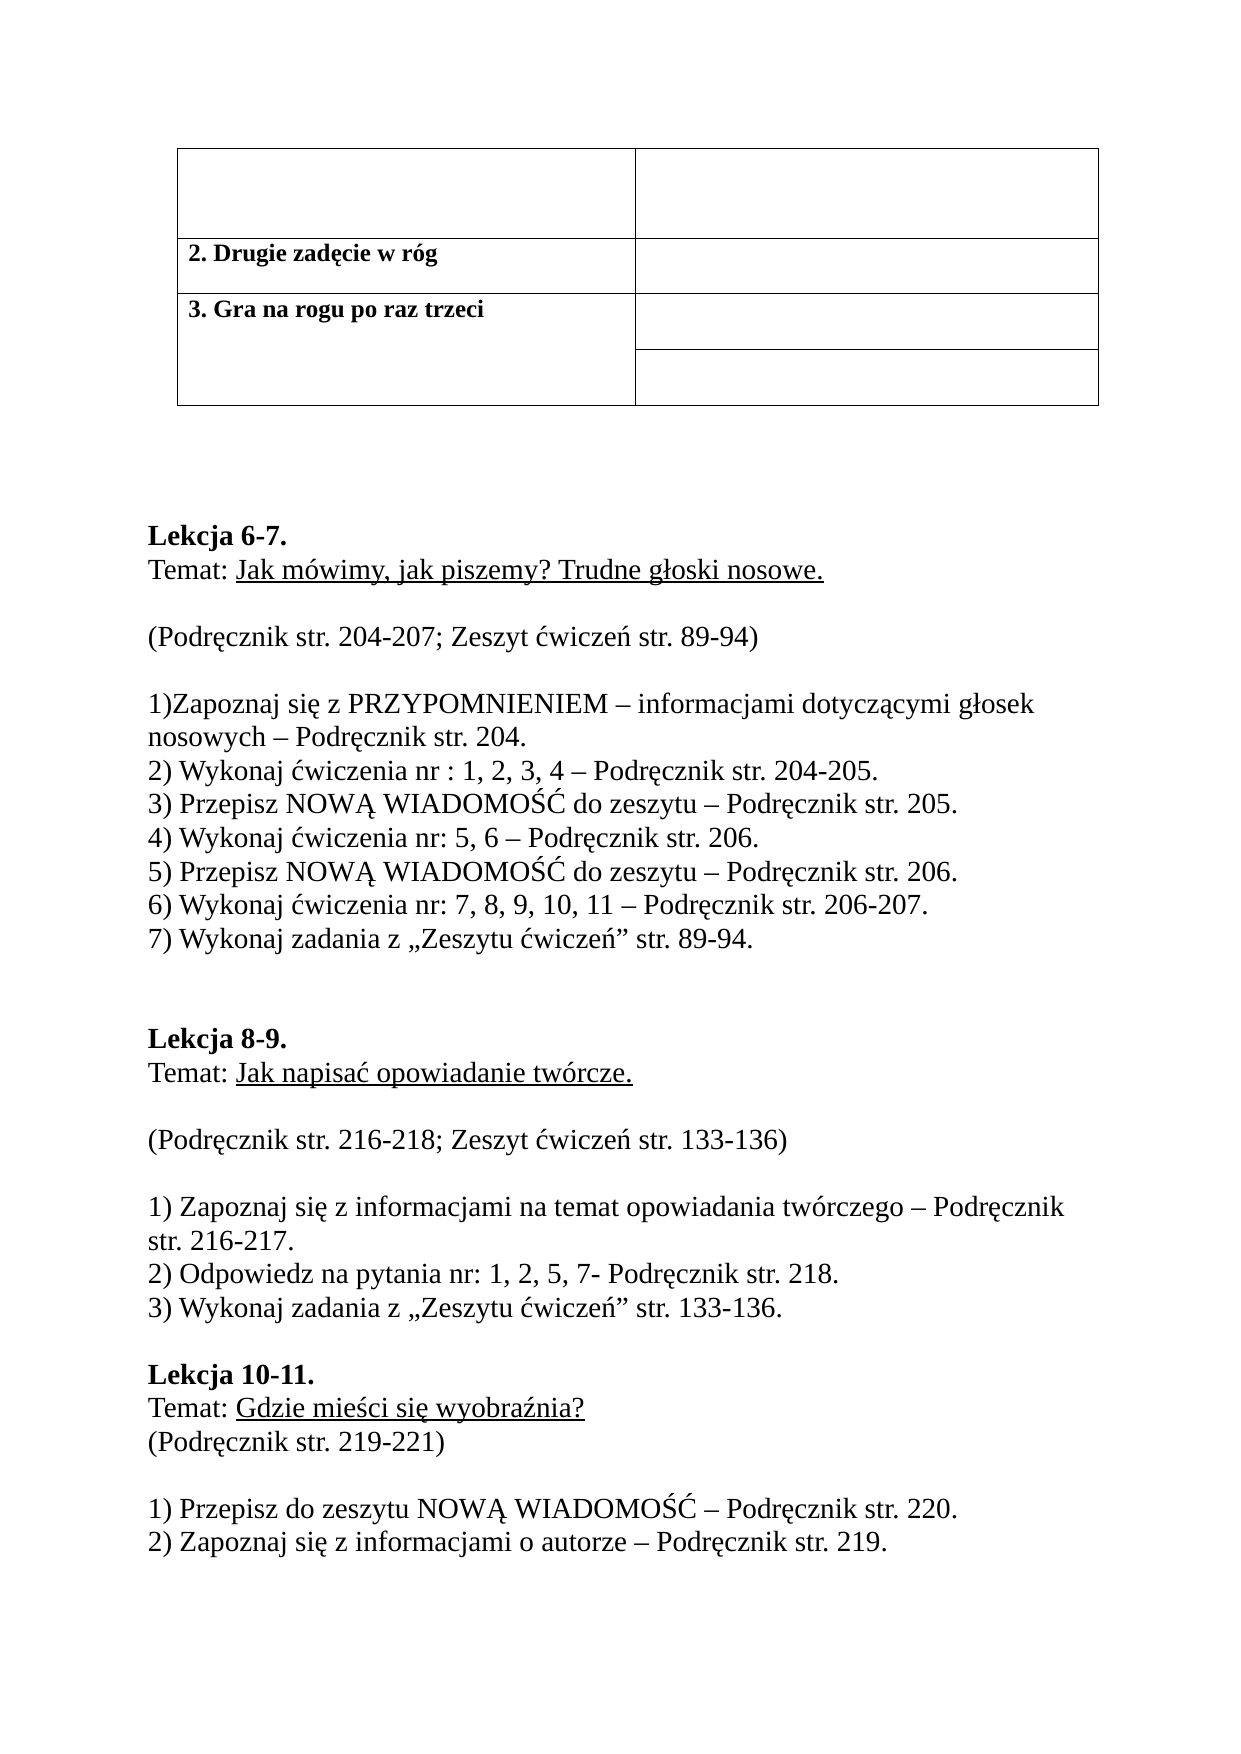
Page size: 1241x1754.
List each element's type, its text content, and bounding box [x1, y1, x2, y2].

text 1)Zapoznaj się z PRZYPOMNIENIEM – informacjami dotyczącymi głosek nosowych – Podręcznik str. 204. [148, 686, 1093, 753]
text (Podręcznik str. 219-221) [148, 1424, 1093, 1457]
table_cell [636, 239, 1098, 293]
text 2) Wykonaj ćwiczenia nr : 1, 2, 3, 4 – Podręcznik str. 204-205. [148, 753, 1093, 787]
text (Podręcznik str. 204-207; Zeszyt ćwiczeń str. 89-94) [148, 619, 1093, 652]
table_cell 3. Gra na rogu po raz trzeci [178, 294, 635, 405]
text 4) Wykonaj ćwiczenia nr: 5, 6 – Podręcznik str. 206. [148, 820, 1093, 854]
table_cell [636, 294, 1098, 349]
table_cell [636, 350, 1098, 405]
text 1) Zapoznaj się z informacjami na temat opowiadania twórczego – Podręcznik str. 216-217. [148, 1189, 1093, 1256]
text 7) Wykonaj zadania z „Zeszytu ćwiczeń” str. 89-94. [148, 921, 1093, 954]
text Temat: Jak mówimy, jak piszemy? Trudne głoski nosowe. [148, 552, 1093, 585]
text Lekcja 6-7. [148, 518, 1093, 552]
table_cell [636, 149, 1098, 238]
text Temat: Jak napisać opowiadanie twórcze. [148, 1055, 1093, 1088]
text (Podręcznik str. 216-218; Zeszyt ćwiczeń str. 133-136) [148, 1122, 1093, 1156]
text 1) Przepisz do zeszytu NOWĄ WIADOMOŚĆ – Podręcznik str. 220. [148, 1491, 1093, 1524]
text 6) Wykonaj ćwiczenia nr: 7, 8, 9, 10, 11 – Podręcznik str. 206-207. [148, 887, 1093, 921]
text Lekcja 8-9. [148, 1021, 1093, 1055]
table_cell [178, 149, 635, 238]
table_cell 2. Drugie zadęcie w róg [178, 239, 635, 293]
text Temat: Gdzie mieści się wyobraźnia? [148, 1390, 1093, 1424]
text 3) Przepisz NOWĄ WIADOMOŚĆ do zeszytu – Podręcznik str. 205. [148, 787, 1093, 820]
text Lekcja 10-11. [148, 1357, 1093, 1390]
text 2) Odpowiedz na pytania nr: 1, 2, 5, 7- Podręcznik str. 218. [148, 1256, 1093, 1290]
text 3) Wykonaj zadania z „Zeszytu ćwiczeń” str. 133-136. [148, 1290, 1093, 1323]
text 2) Zapoznaj się z informacjami o autorze – Podręcznik str. 219. [148, 1524, 1093, 1558]
text 5) Przepisz NOWĄ WIADOMOŚĆ do zeszytu – Podręcznik str. 206. [148, 854, 1093, 887]
